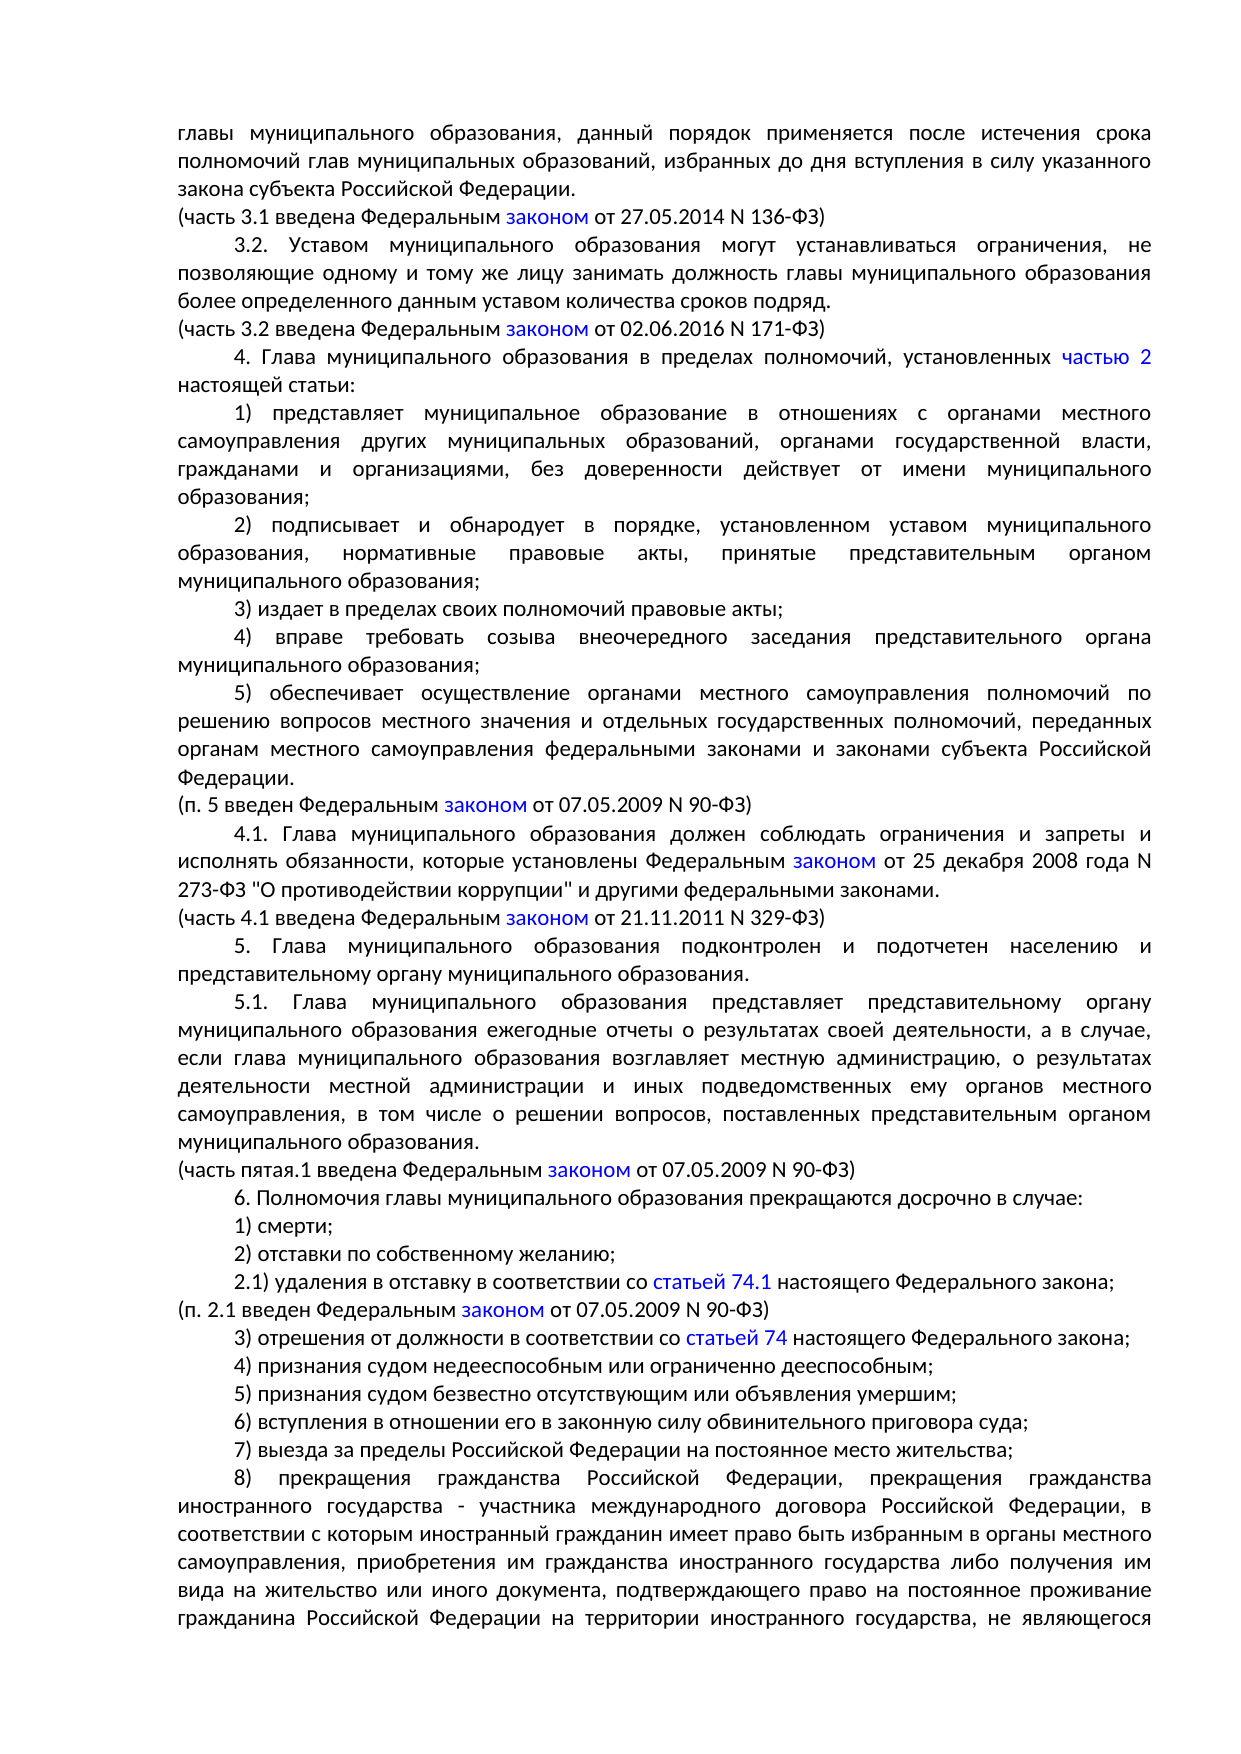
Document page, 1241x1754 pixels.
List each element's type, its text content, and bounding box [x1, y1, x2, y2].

text 2) отставки по собственному желанию; [177, 1239, 1152, 1267]
text 5) обеспечивает осуществление органами местного самоуправления полномочий по решению вопросов местного значения и отдельных государственных полномочий, переданных органам местного самоуправления федеральными законами и законами субъекта Российской Федерации. [177, 678, 1152, 791]
text (часть пятая.1 введена Федеральным законом от 07.05.2009 N 90-ФЗ) [177, 1155, 1152, 1183]
text (часть 3.2 введена Федеральным законом от 02.06.2016 N 171-ФЗ) [177, 314, 1152, 342]
text 5. Глава муниципального образования подконтролен и подотчетен населению и представительному органу муниципального образования. [177, 931, 1152, 987]
text 6. Полномочия главы муниципального образования прекращаются досрочно в случае: [177, 1183, 1152, 1211]
text 4) признания судом недееспособным или ограниченно дееспособным; [177, 1351, 1152, 1379]
text 3.2. Уставом муниципального образования могут устанавливаться ограничения, не позволяющие одному и тому же лицу занимать должность главы муниципального образования более определенного данным уставом количества сроков подряд. [177, 230, 1152, 314]
text 3) издает в пределах своих полномочий правовые акты; [177, 594, 1152, 622]
text 1) представляет муниципальное образование в отношениях с органами местного самоуправления других муниципальных образований, органами государственной власти, гражданами и организациями, без доверенности действует от имени муниципального образования; [177, 398, 1152, 510]
text 5.1. Глава муниципального образования представляет представительному органу муниципального образования ежегодные отчеты о результатах своей деятельности, а в случае, если глава муниципального образования возглавляет местную администрацию, о результатах деятельности местной администрации и иных подведомственных ему органов местного самоуправления, в том числе о решении вопросов, поставленных представительным органом муниципального образования. [177, 987, 1152, 1155]
text 5) признания судом безвестно отсутствующим или объявления умершим; [177, 1379, 1152, 1407]
text 2.1) удаления в отставку в соответствии со статьей 74.1 настоящего Федерального закона; [177, 1267, 1152, 1295]
text 4) вправе требовать созыва внеочередного заседания представительного органа муниципального образования; [177, 622, 1152, 678]
text 4.1. Глава муниципального образования должен соблюдать ограничения и запреты и исполнять обязанности, которые установлены Федеральным законом от 25 декабря 2008 года N 273-ФЗ "О противодействии коррупции" и другими федеральными законами. [177, 819, 1152, 903]
text 2) подписывает и обнародует в порядке, установленном уставом муниципального образования, нормативные правовые акты, принятые представительным органом муниципального образования; [177, 510, 1152, 594]
text 3) отрешения от должности в соответствии со статьей 74 настоящего Федерального закона; [177, 1323, 1152, 1351]
text 4. Глава муниципального образования в пределах полномочий, установленных частью 2 настоящей статьи: [177, 342, 1152, 398]
text (часть 4.1 введена Федеральным законом от 21.11.2011 N 329-ФЗ) [177, 903, 1152, 931]
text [177, 118, 1152, 202]
text (п. 5 введен Федеральным законом от 07.05.2009 N 90-ФЗ) [177, 791, 1152, 819]
text 6) вступления в отношении его в законную силу обвинительного приговора суда; [177, 1407, 1152, 1435]
text (часть 3.1 введена Федеральным законом от 27.05.2014 N 136-ФЗ) [177, 202, 1152, 230]
text (п. 2.1 введен Федеральным законом от 07.05.2009 N 90-ФЗ) [177, 1295, 1152, 1323]
text 1) смерти; [177, 1211, 1152, 1239]
text 7) выезда за пределы Российской Федерации на постоянное место жительства; [177, 1435, 1152, 1463]
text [177, 1463, 1152, 1631]
